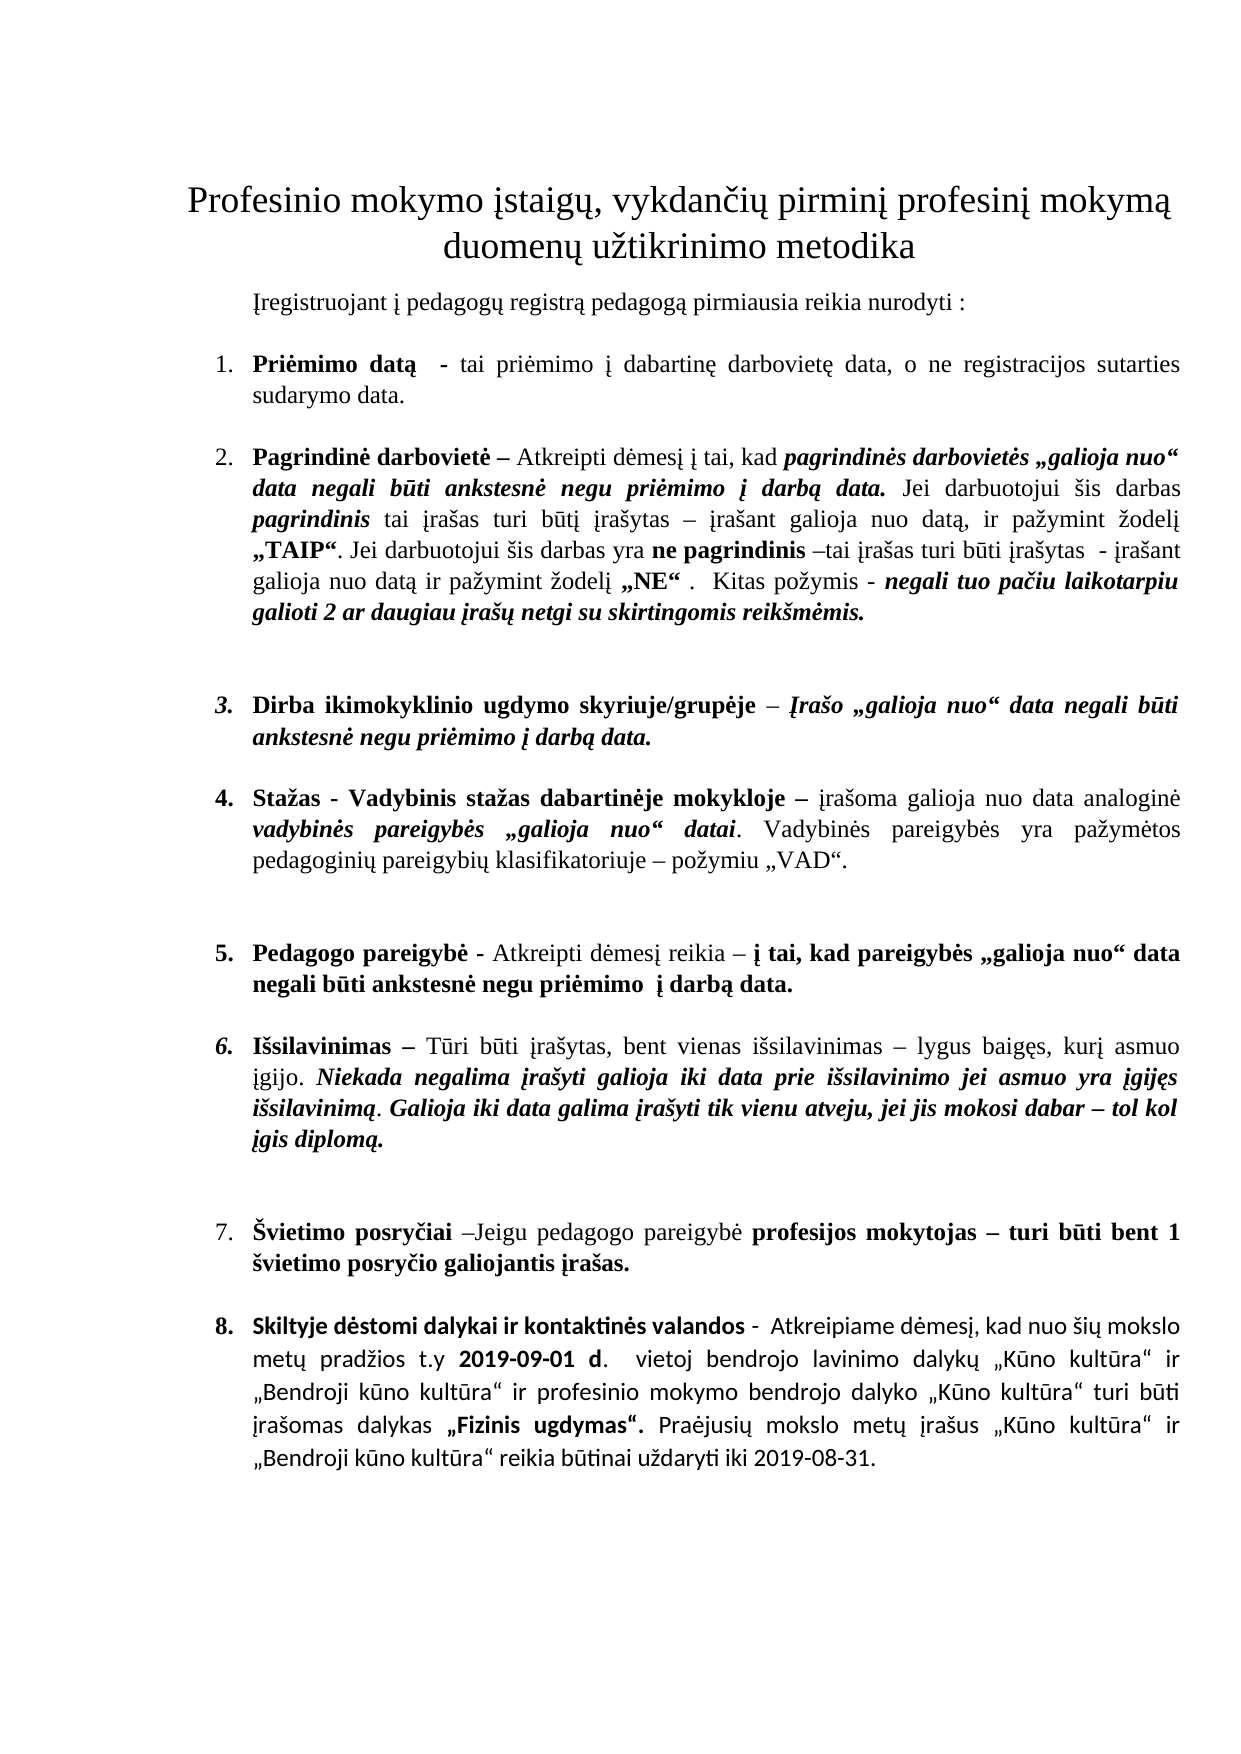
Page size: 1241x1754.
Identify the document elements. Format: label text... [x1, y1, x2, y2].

list Pedagogo pareigybė - Atkreipti dėmesį reikia – į tai, kad pareigybės „galioja nuo“ data negali būti ankstesnė negu priėmimo į darbą data. [215, 938, 1181, 998]
list Stažas - Vadybinis stažas dabartinėje mokykloje – įrašoma galioja nuo data analoginė vadybinės pareigybės „galioja nuo“ datai. Vadybinės pareigybės yra pažymėtos pedagoginių pareigybių klasifikatoriuje – požymiu „VAD“. [215, 783, 1181, 874]
list Švietimo posryčiai –Jeigu pedagogo pareigybė profesijos mokytojas – turi būti bent 1 švietimo posryčio galiojantis įrašas. [215, 1217, 1181, 1277]
list Įregistruojant į pedagogų registrą pedagogą pirmiausia reikia nurodyti : [252, 287, 1181, 316]
list Išsilavinimas – Tūri būti įrašytas, bent vienas išsilavinimas – lygus baigęs, kurį asmuo įgijo. Niekada negalima įrašyti galioja iki data prie išsilavinimo jei asmuo yra įgijęs išsilavinimą. Galioja iki data galima įrašyti tik vienu atveju, jei jis mokosi dabar – tol kol įgis diplomą. [215, 1031, 1181, 1153]
text Profesinio mokymo įstaigų, vykdančių pirminį profesinį mokymą duomenų užtikrinimo metodika [177, 177, 1181, 267]
list Dirba ikimokyklinio ugdymo skyriuje/grupėje – Įrašo „galioja nuo“ data negali būti ankstesnė negu priėmimo į darbą data. [215, 691, 1181, 750]
list Pagrindinė darbovietė – Atkreipti dėmesį į tai, kad pagrindinės darbovietės „galioja nuo“ data negali būti ankstesnė negu priėmimo į darbą data. Jei darbuotojui šis darbas pagrindinis tai įrašas turi būtį įrašytas – įrašant galioja nuo datą, ir pažymint žodelį „TAIP“. Jei darbuotojui šis darbas yra ne pagrindinis –tai įrašas turi būti įrašytas - įrašant galioja nuo datą ir pažymint žodelį „NE“ . Kitas požymis - negali tuo pačiu laikotarpiu galioti 2 ar daugiau įrašų netgi su skirtingomis reikšmėmis. [215, 442, 1181, 626]
list Priėmimo datą - tai priėmimo į dabartinę darbovietę data, o ne registracijos sutarties sudarymo data. [215, 349, 1181, 409]
list Skiltyje dėstomi dalykai ir kontaktinės valandos - Atkreipiame dėmesį, kad nuo šių mokslo metų pradžios t.y 2019-09-01 d. vietoj bendrojo lavinimo dalykų „Kūno kultūra“ ir „Bendroji kūno kultūra“ ir profesinio mokymo bendrojo dalyko „Kūno kultūra“ turi būti įrašomas dalykas „Fizinis ugdymas“. Praėjusių mokslo metų įrašus „Kūno kultūra“ ir „Bendroji kūno kultūra“ reikia būtinai uždaryti iki 2019-08-31. [215, 1311, 1181, 1473]
